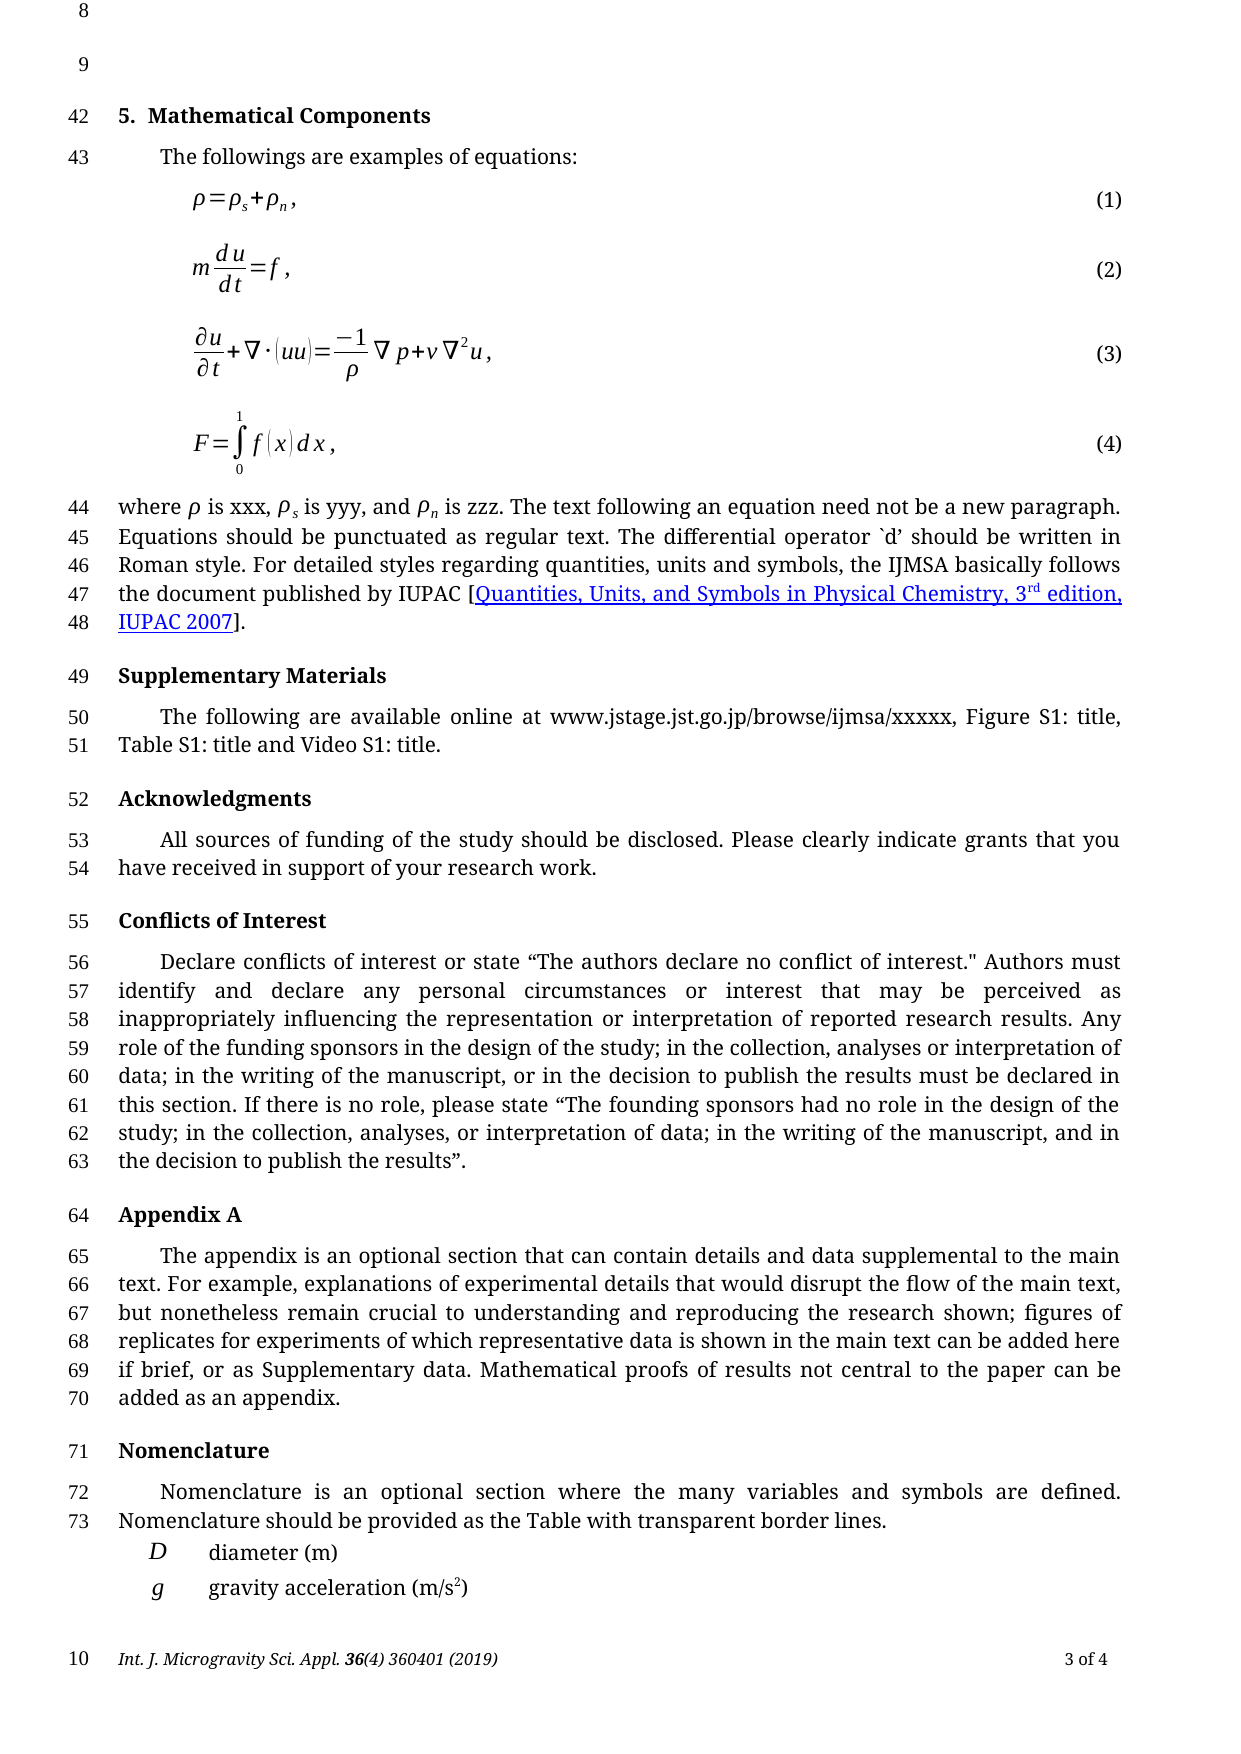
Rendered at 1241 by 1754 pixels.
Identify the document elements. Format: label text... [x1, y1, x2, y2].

table_header [118, 171, 1073, 227]
text where is xxx, is yyy, and is zzz. The text following an equation need not be a new paragraph. Equations should be punctuated as regular text. The differential operator `d’ should be written in Roman style. For detailed styles regarding quantities, units and symbols, the IJMSA basically follows the document published by IUPAC [Quantities, Units, and Symbols in Physical Chemistry, 3rd edition, IUPAC 2007]. [118, 491, 1122, 636]
text Conflicts of Interest [118, 907, 1122, 935]
text Appendix A [118, 1200, 1122, 1228]
table_cell [118, 311, 1073, 395]
table_header diameter (m) [197, 1534, 1122, 1570]
table_header [118, 1534, 197, 1570]
text The following are available online at www.jstage.jst.go.jp/browse/ijmsa/xxxxx, Figure S1: title, Table S1: title and Video S1: title. [118, 702, 1122, 759]
text The appendix is an optional section that can contain details and data supplemental to the main text. For example, explanations of experimental details that would disrupt the flow of the main text, but nonetheless remain crucial to understanding and reproducing the research shown; figures of replicates for experiments of which representative data is shown in the main text can be added here if brief, or as Supplementary data. Mathematical proofs of results not central to the paper can be added as an appendix. [118, 1241, 1122, 1412]
text Supplementary Materials [118, 661, 1122, 689]
table_cell [118, 1570, 197, 1605]
text Declare conflicts of interest or state “The authors declare no conflict of interest." Authors must identify and declare any personal circumstances or interest that may be perceived as inappropriately influencing the representation or interpretation of reported research results. Any role of the funding sponsors in the design of the study; in the collection, analyses or interpretation of data; in the writing of the manuscript, or in the decision to publish the results must be declared in this section. If there is no role, please state “The founding sponsors had no role in the design of the study; in the collection, analyses, or interpretation of data; in the writing of the manuscript, and in the decision to publish the results”. [118, 947, 1122, 1175]
text Acknowledgments [118, 784, 1122, 812]
table_cell (3) [1073, 311, 1122, 395]
table_cell (2) [1073, 227, 1122, 311]
text All sources of funding of the study should be disclosed. Please clearly indicate grants that you have received in support of your research work. [118, 825, 1122, 882]
table_cell [118, 227, 1073, 311]
text The followings are examples of equations: [118, 142, 1122, 171]
table_cell [118, 395, 1073, 491]
text Mathematical Components [118, 101, 1122, 130]
table_cell gravity acceleration (m/s2) [197, 1570, 1122, 1605]
text Nomenclature is an optional section where the many variables and symbols are defined. Nomenclature should be provided as the Table with transparent border lines. [118, 1477, 1122, 1534]
text Nomenclature [118, 1437, 1122, 1465]
table_header (1) [1073, 171, 1122, 227]
table_cell (4) [1073, 395, 1122, 491]
